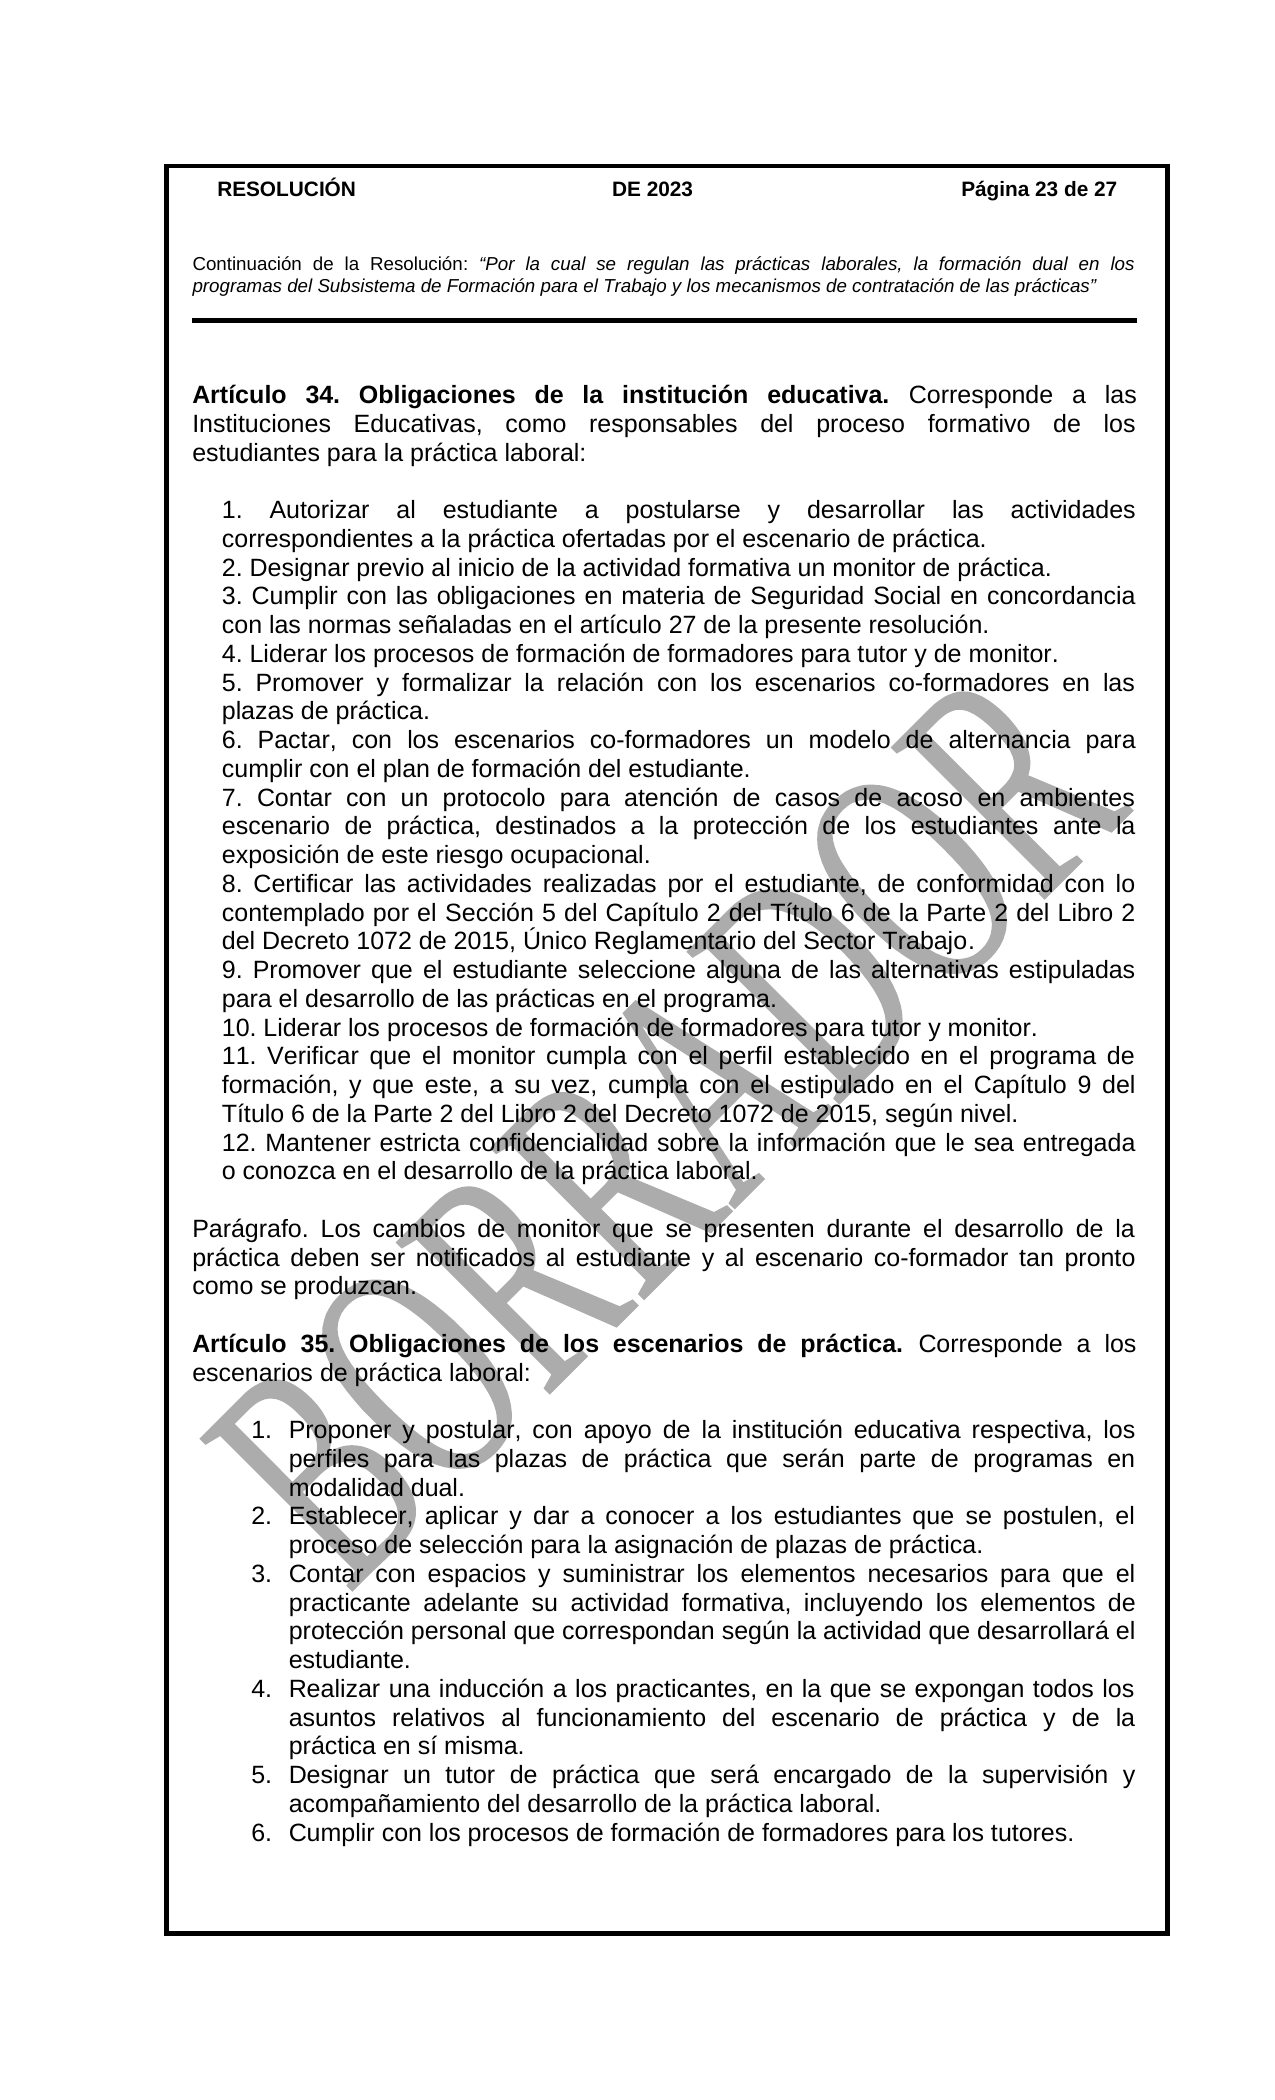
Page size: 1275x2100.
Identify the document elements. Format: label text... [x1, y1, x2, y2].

list Cumplir con los procesos de formación de formadores para los tutores. [251, 1818, 1137, 1846]
list Contar con espacios y suministrar los elementos necesarios para que el practicante adelante su actividad formativa, incluyendo los elementos de protección personal que correspondan según la actividad que desarrollará el estudiante. [251, 1559, 1137, 1674]
text 9. Promover que el estudiante seleccione alguna de las alternativas estipuladas para el desarrollo de las prácticas en el programa. [222, 955, 1137, 1013]
text 4. Liderar los procesos de formación de formadores para tutor y de monitor. [222, 639, 1137, 668]
text 10. Liderar los procesos de formación de formadores para tutor y monitor. [222, 1013, 1137, 1041]
list 2. Designar previo al inicio de la actividad formativa un monitor de práctica. [222, 553, 1137, 581]
list 1. Autorizar al estudiante a postularse y desarrollar las actividades correspondientes a la práctica ofertadas por el escenario de práctica. [222, 495, 1137, 553]
text 12. Mantener estricta confidencialidad sobre la información que le sea entregada o conozca en el desarrollo de la práctica laboral. [222, 1128, 1137, 1185]
list Realizar una inducción a los practicantes, en la que se expongan todos los asuntos relativos al funcionamiento del escenario de práctica y de la práctica en sí misma. [251, 1674, 1137, 1760]
text 11. Verificar que el monitor cumpla con el perfil establecido en el programa de formación, y que este, a su vez, cumpla con el estipulado en el Capítulo 9 del Título 6 de la Parte 2 del Libro 2 del Decreto 1072 de 2015, según nivel. [222, 1041, 1137, 1128]
list 3. Cumplir con las obligaciones en materia de Seguridad Social en concordancia con las normas señaladas en el artículo 27 de la presente resolución. [222, 581, 1137, 639]
text 8. Certificar las actividades realizadas por el estudiante, de conformidad con lo contemplado por el Sección 5 del Capítulo 2 del Título 6 de la Parte 2 del Libro 2 del Decreto 1072 de 2015, Único Reglamentario del Sector Trabajo. [222, 869, 1137, 955]
text 7. Contar con un protocolo para atención de casos de acoso en ambientes escenario de práctica, destinados a la protección de los estudiantes ante la exposición de este riesgo ocupacional. [222, 783, 1137, 869]
list Proponer y postular, con apoyo de la institución educativa respectiva, los perfiles para las plazas de práctica que serán parte de programas en modalidad dual. [251, 1415, 1137, 1501]
list Establecer, aplicar y dar a conocer a los estudiantes que se postulen, el proceso de selección para la asignación de plazas de práctica. [251, 1501, 1137, 1559]
list Designar un tutor de práctica que será encargado de la supervisión y acompañamiento del desarrollo de la práctica laboral. [251, 1760, 1137, 1818]
text Artículo 34. Obligaciones de la institución educativa. Corresponde a las Instituciones Educativas, como responsables del proceso formativo de los estudiantes para la práctica laboral: [192, 380, 1137, 466]
text Artículo 35. Obligaciones de los escenarios de práctica. Corresponde a los escenarios de práctica laboral: [192, 1329, 1137, 1386]
text 5. Promover y formalizar la relación con los escenarios co-formadores en las plazas de práctica. [222, 668, 1137, 725]
text 6. Pactar, con los escenarios co-formadores un modelo de alternancia para cumplir con el plan de formación del estudiante. [222, 725, 1137, 783]
text Parágrafo. Los cambios de monitor que se presenten durante el desarrollo de la práctica deben ser notificados al estudiante y al escenario co-formador tan pronto como se produzcan. [192, 1214, 1137, 1300]
